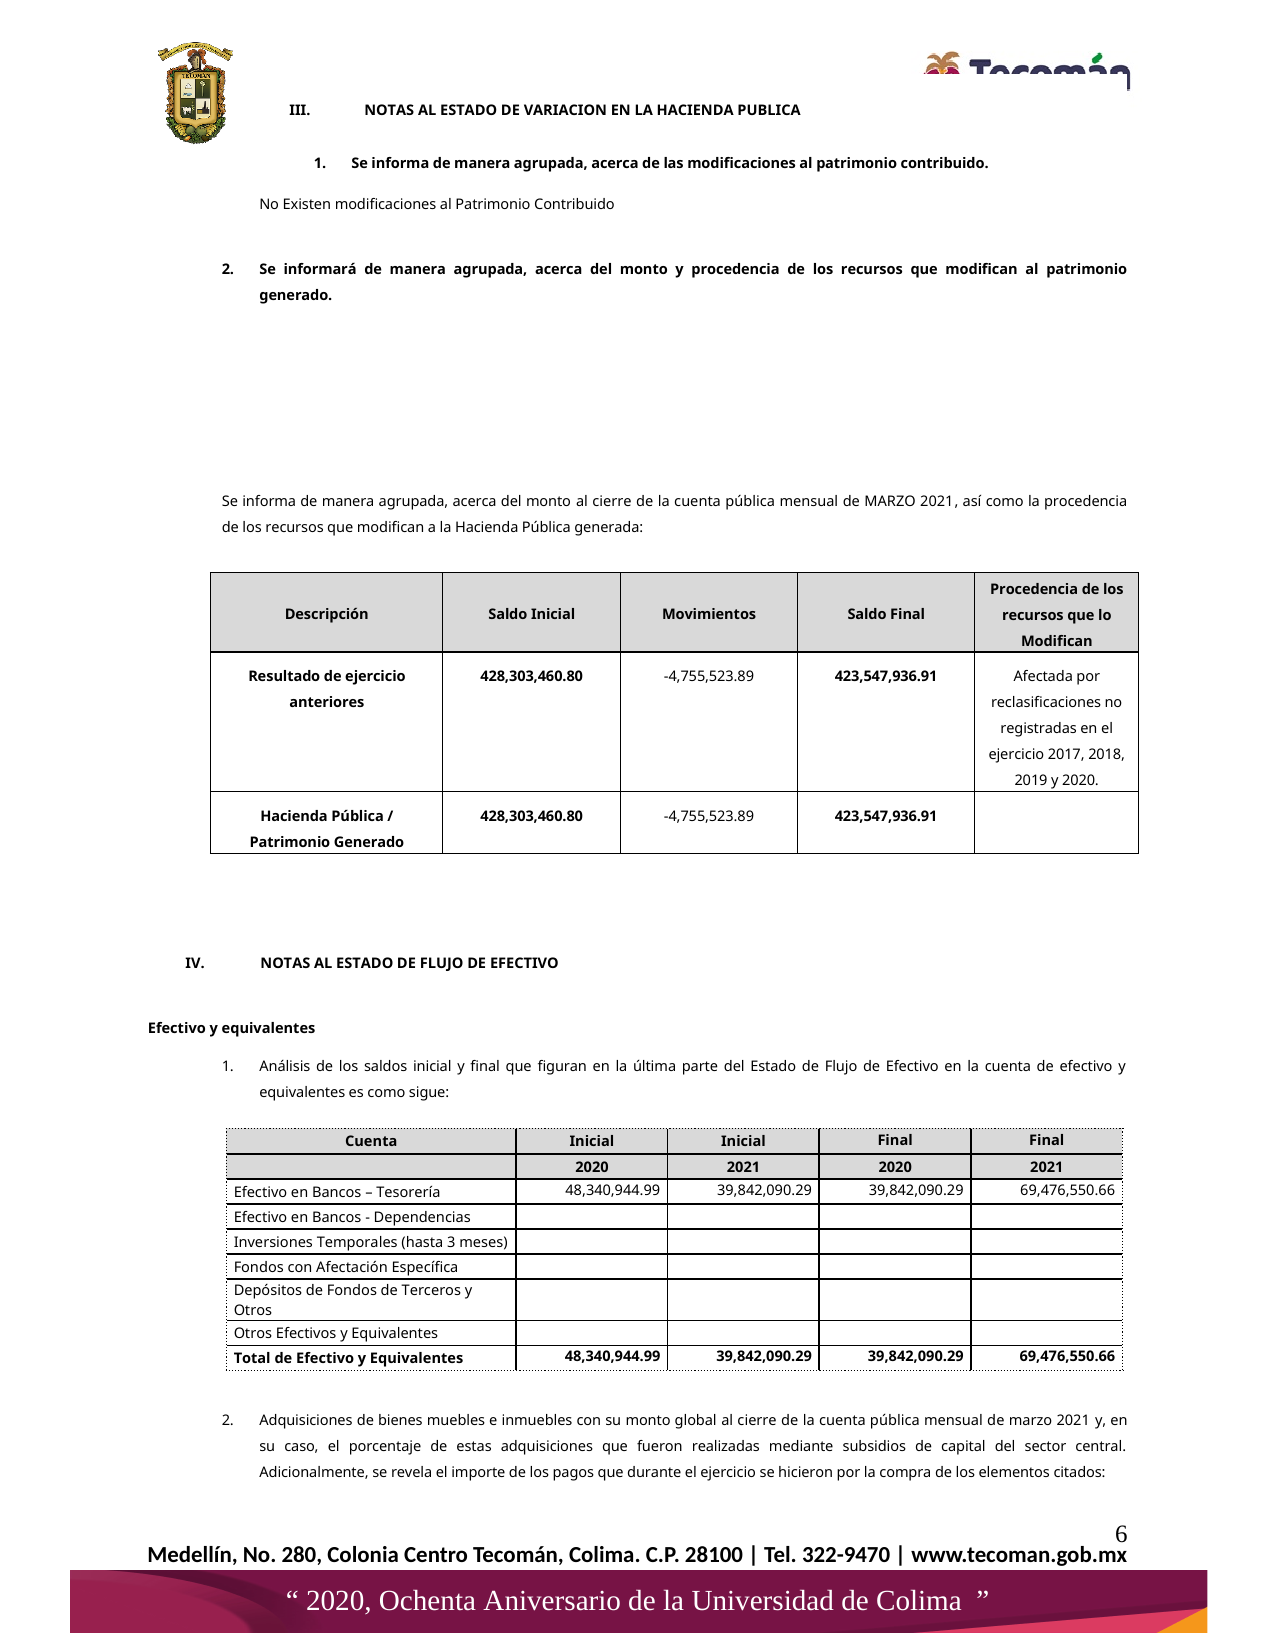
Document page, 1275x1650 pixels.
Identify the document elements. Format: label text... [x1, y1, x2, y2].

table_header Final [971, 1128, 1122, 1153]
table_header Movimientos [621, 573, 797, 651]
list NOTAS AL ESTADO DE VARIACION EN LA HACIENDA PUBLICA [228, 100, 1127, 119]
table_cell [668, 1205, 818, 1228]
table_cell [226, 1154, 515, 1178]
table_cell [517, 1205, 667, 1228]
list NOTAS AL ESTADO DE FLUJO DE EFECTIVO [185, 953, 1127, 973]
text Se informa de manera agrupada, acerca del monto al cierre de la cuenta pública mensual de MARZO 2021, así como la procedencia de los recursos que modifican a la Hacienda Pública generada: [222, 486, 1127, 538]
table_cell 2021 [668, 1155, 818, 1178]
table_cell Depósitos de Fondos de Terceros y Otros [226, 1279, 515, 1319]
table_cell Efectivo en Bancos – Tesorería [226, 1179, 515, 1203]
table_cell 39,842,090.29 [668, 1346, 818, 1369]
table_header Descripción [211, 573, 442, 651]
table_header Saldo Inicial [443, 573, 620, 651]
table_cell 39,842,090.29 [820, 1180, 970, 1203]
table_cell 39,842,090.29 [820, 1346, 970, 1369]
table_cell [820, 1280, 970, 1319]
table_cell [820, 1321, 970, 1344]
table_cell [820, 1255, 970, 1278]
table_cell 48,340,944.99 [517, 1346, 667, 1369]
table_cell 48,340,944.99 [517, 1180, 667, 1203]
table_header Final [820, 1128, 970, 1153]
table_cell Total de Efectivo y Equivalentes [226, 1346, 515, 1369]
list Se informa de manera agrupada, acerca de las modificaciones al patrimonio contribuido. [222, 148, 1127, 174]
table_cell 2020 [820, 1155, 970, 1178]
picture [153, 40, 233, 143]
table_cell Afectada por reclasificaciones no registradas en el ejercicio 2017, 2018, 2019 y 2020. [975, 653, 1138, 791]
table_cell [517, 1230, 667, 1253]
table_cell -4,755,523.89 [621, 653, 797, 791]
table_cell Inversiones Temporales (hasta 3 meses) [226, 1229, 515, 1253]
table_cell 423,547,936.91 [798, 792, 974, 852]
table_cell 69,476,550.66 [972, 1346, 1122, 1369]
table_cell 428,303,460.80 [443, 653, 620, 791]
table_cell [517, 1280, 667, 1319]
table_cell [668, 1321, 818, 1344]
table_header Saldo Final [798, 573, 974, 651]
list Análisis de los saldos inicial y final que figuran en la última parte del Estado de Flujo de Efectivo en la cuenta de efectivo y equivalentes es como sigue: [222, 1050, 1127, 1102]
table_cell 423,547,936.91 [798, 653, 974, 791]
table_cell [517, 1255, 667, 1278]
table_cell [668, 1230, 818, 1253]
table_cell [668, 1255, 818, 1278]
picture [911, 33, 1169, 141]
table_cell [972, 1321, 1122, 1344]
table_cell 39,842,090.29 [668, 1180, 818, 1203]
table_cell [820, 1205, 970, 1228]
table_cell 2021 [972, 1155, 1122, 1178]
list Se informará de manera agrupada, acerca del monto y procedencia de los recursos que modifican al patrimonio generado. [222, 253, 1127, 306]
table_cell [668, 1280, 818, 1319]
table_cell Resultado de ejercicio anteriores [211, 653, 442, 791]
table_cell Efectivo en Bancos - Dependencias [226, 1204, 515, 1228]
table_header Cuenta [226, 1128, 516, 1153]
list No Existen modificaciones al Patrimonio Contribuido [259, 194, 1127, 214]
table_cell 428,303,460.80 [443, 792, 620, 852]
table_header Inicial [517, 1128, 667, 1153]
table_cell [972, 1280, 1122, 1319]
table_cell Fondos con Afectación Específica [226, 1254, 515, 1278]
list Adquisiciones de bienes muebles e inmuebles con su monto global al cierre de la cuenta pública mensual de marzo 2021 y, en su caso, el porcentaje de estas adquisiciones que fueron realizadas mediante subsidios de capital del sector central. Adicionalmente, se revela el importe de los pagos que durante el ejercicio se hicieron por la compra de los elementos citados: [222, 1405, 1127, 1483]
table_cell [975, 792, 1138, 852]
table_cell [517, 1321, 667, 1344]
table_cell 69,476,550.66 [972, 1180, 1122, 1203]
table_header Inicial [668, 1128, 819, 1153]
picture [70, 1570, 1208, 1633]
table_cell [972, 1205, 1122, 1228]
table_cell Hacienda Pública / Patrimonio Generado [211, 792, 442, 852]
table_cell [820, 1230, 970, 1253]
table_cell [972, 1255, 1122, 1278]
table_cell [972, 1230, 1122, 1253]
table_cell -4,755,523.89 [621, 792, 797, 852]
table_cell Otros Efectivos y Equivalentes [226, 1321, 515, 1344]
table_header Procedencia de los recursos que lo Modifican [975, 573, 1138, 651]
text Efectivo y equivalentes [148, 1018, 1127, 1038]
table_cell 2020 [517, 1155, 667, 1178]
